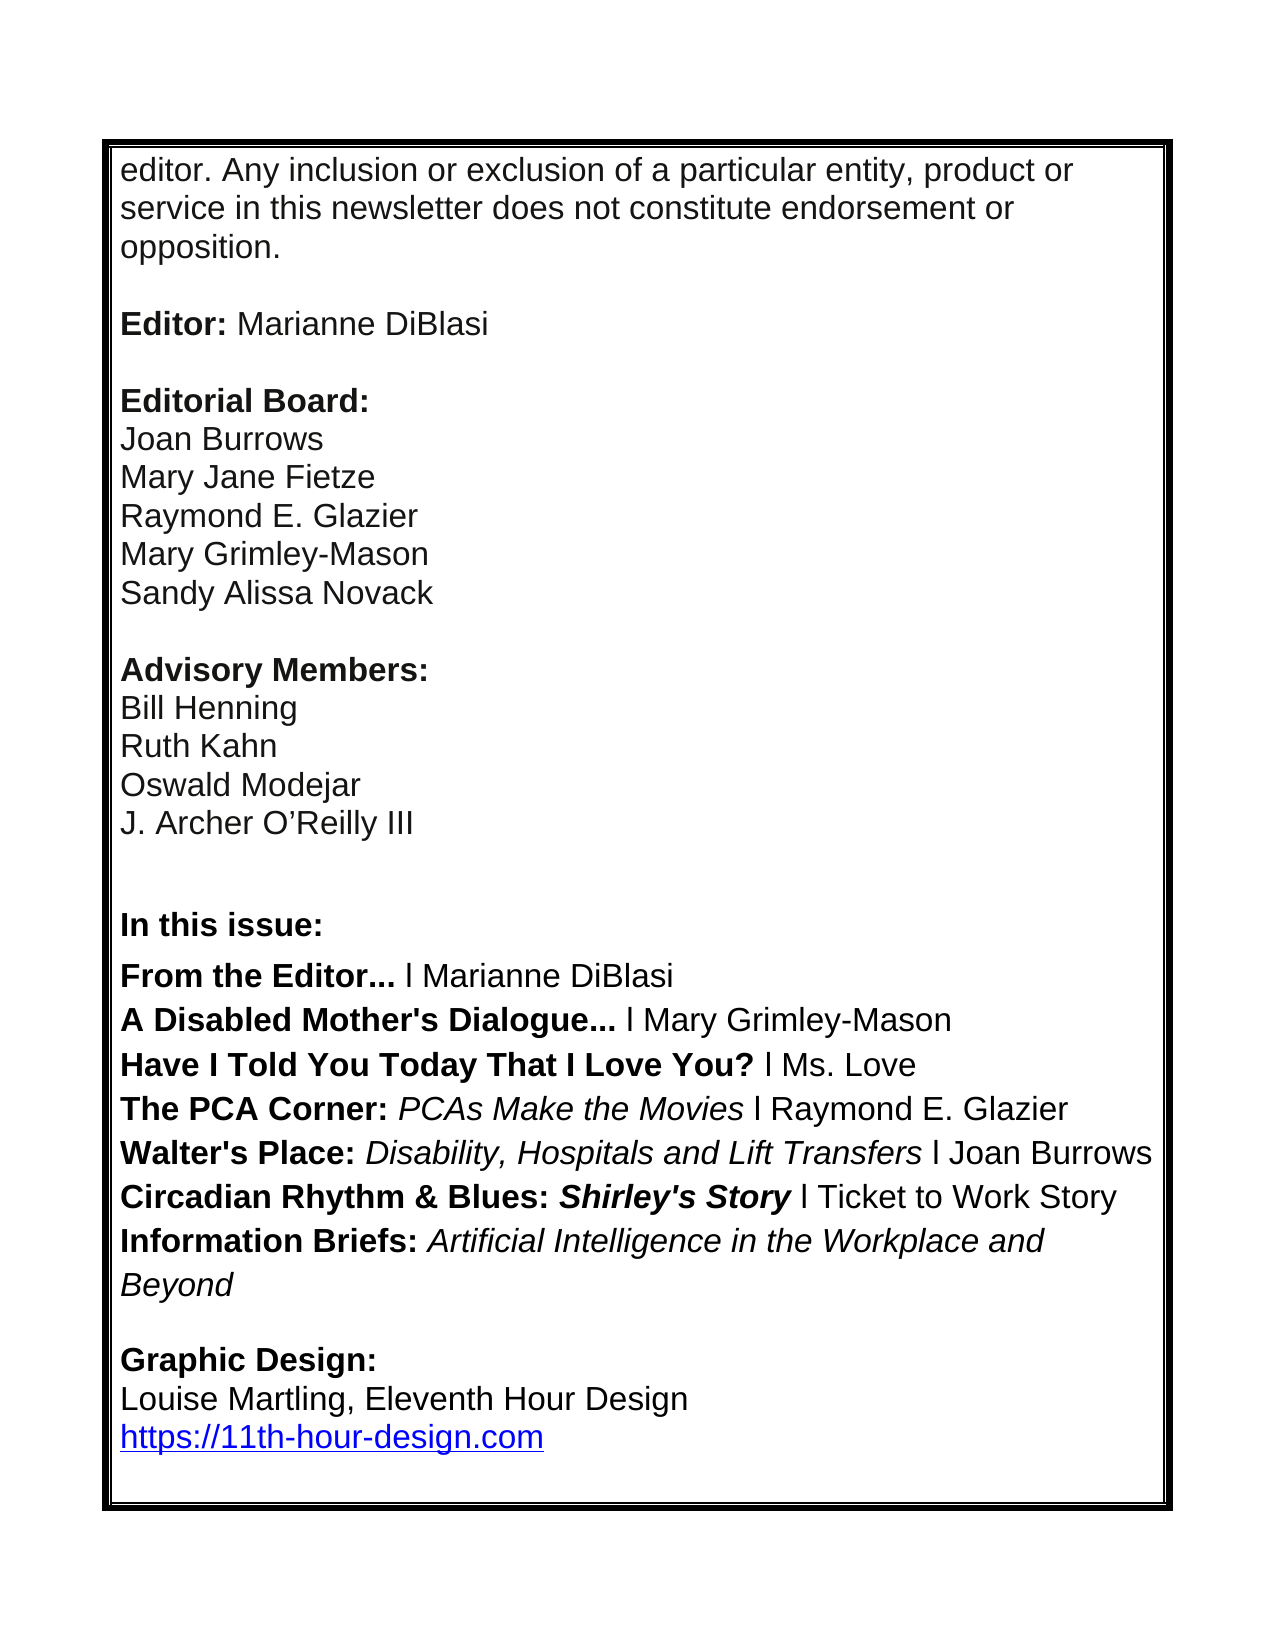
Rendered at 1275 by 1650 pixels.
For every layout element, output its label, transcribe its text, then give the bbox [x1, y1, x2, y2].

text In this issue: [120, 905, 1155, 944]
text Mary Grimley-Mason [120, 534, 1155, 573]
text Bill Henning [120, 688, 1155, 727]
text Mary Jane Fietze [120, 457, 1155, 496]
text Raymond E. Glazier [120, 496, 1155, 534]
text From the Editor... l Marianne DiBlasi A Disabled Mother's Dialogue... l Mary Grimley-Mason Have I Told You Today That I Love You? l Ms. Love The PCA Corner: PCAs Make the Movies l Raymond E. Glazier Walter's Place: Disability, Hospitals and Lift Transfers l Joan Burrows Circadian Rhythm & Blues: Shirley's Story l Ticket to Work Story Information Briefs: Artificial Intelligence in the Workplace and Beyond [120, 956, 1155, 1336]
text J. Archer O’Reilly III [120, 803, 1155, 842]
text Editorial Board: [120, 381, 1155, 419]
text Sandy Alissa Novack [120, 573, 1155, 611]
text https://11th-hour-design.com [120, 1417, 1155, 1456]
text Oswald Modejar [120, 765, 1155, 803]
text Joan Burrows [120, 419, 1155, 457]
text Graphic Design: [120, 1340, 1155, 1379]
text Editor: Marianne DiBlasi [120, 304, 1155, 342]
text Ruth Kahn [120, 727, 1155, 765]
text Louise Martling, Eleventh Hour Design [120, 1379, 1155, 1417]
text Advisory Members: [120, 650, 1155, 688]
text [120, 150, 1155, 265]
